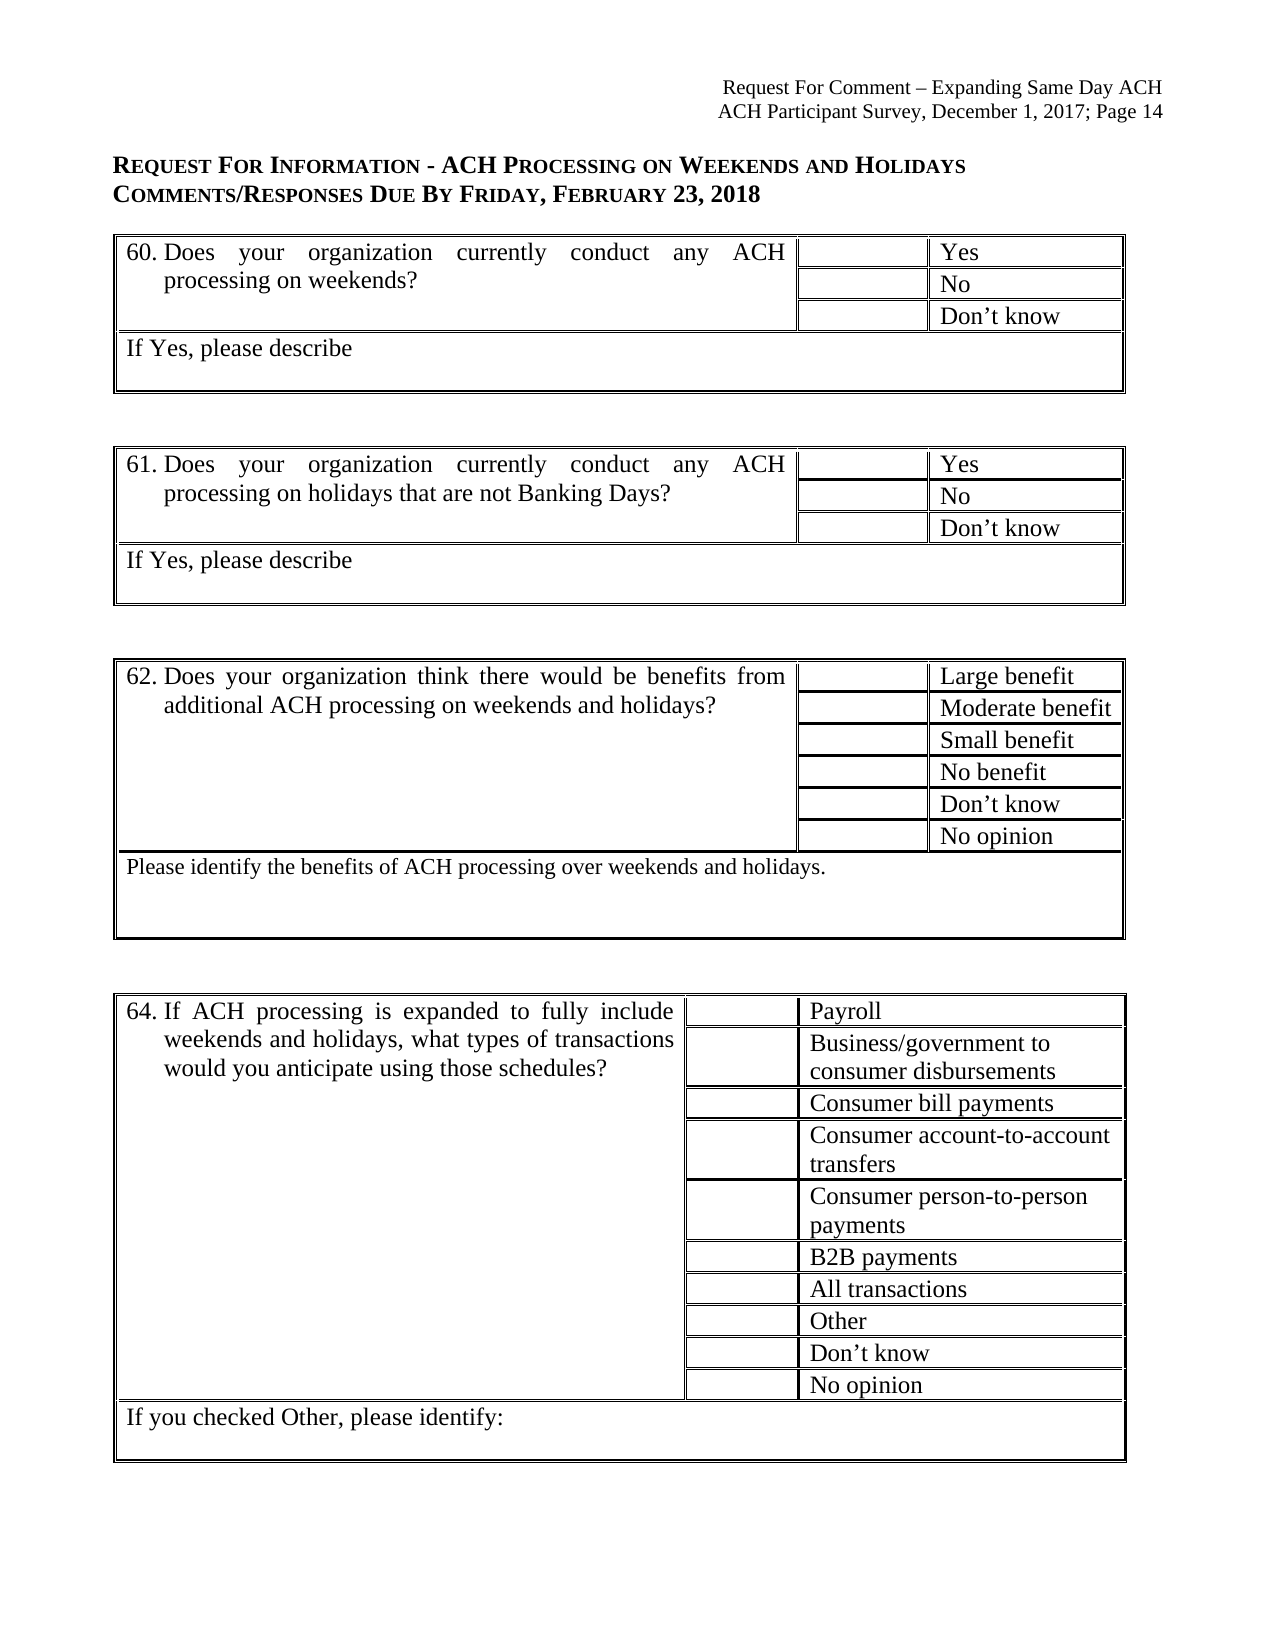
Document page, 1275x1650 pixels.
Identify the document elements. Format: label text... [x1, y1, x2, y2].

table_header [686, 996, 798, 1024]
table_cell [687, 1028, 797, 1085]
table_cell Business/government to consumer disbursements [800, 1025, 1125, 1085]
table_header Payroll [798, 996, 1124, 1024]
table_cell Other [798, 1303, 1126, 1334]
table_header Does your organization currently conduct any ACH processing on weekends? [117, 237, 797, 329]
table_cell [799, 757, 927, 786]
table_cell [799, 513, 927, 542]
table_cell Consumer bill payments [800, 1085, 1125, 1117]
table_cell [687, 1370, 797, 1398]
table_cell [799, 821, 927, 850]
table_header [798, 237, 929, 266]
table_cell If Yes, please describe [115, 542, 1124, 602]
table_cell No [929, 266, 1124, 298]
table_cell Don’t know [800, 1335, 1125, 1367]
table_cell [687, 1242, 797, 1271]
table_cell [799, 789, 927, 818]
table_cell Don’t know [929, 510, 1124, 542]
table_cell Don’t know [929, 298, 1124, 329]
table_cell [799, 301, 927, 329]
table_header If ACH processing is expanded to fully include weekends and holidays, what types of transactions would you anticipate using those schedules? [117, 996, 686, 1398]
table_cell [687, 1089, 797, 1117]
table_header Large benefit [929, 662, 1122, 690]
table_header [798, 449, 929, 478]
table_header [798, 662, 929, 690]
table_cell No [930, 478, 1124, 510]
table_cell No opinion [798, 1367, 1126, 1398]
table_header Yes [929, 237, 1122, 266]
table_cell If you checked Other, please identify: [117, 1399, 1125, 1459]
table_cell Moderate benefit [930, 690, 1122, 722]
text Request For Information - ACH Processing on Weekends and Holidays Comments/Responses Due By Friday, February 23, 2018 [112, 150, 1162, 207]
table_cell [799, 693, 927, 722]
table_cell [687, 1181, 797, 1239]
table_cell B2B payments [798, 1239, 1126, 1271]
table_cell [687, 1306, 797, 1334]
table_cell Consumer account-to-account transfers [800, 1117, 1125, 1178]
table_header Does your organization currently conduct any ACH processing on holidays that are not Banking Days? [117, 449, 797, 542]
table_cell No benefit [930, 754, 1122, 786]
table_cell Don’t know [930, 786, 1122, 818]
table_cell If Yes, please describe [117, 330, 1123, 390]
table_cell Consumer person-to-person payments [800, 1178, 1126, 1239]
table_cell Please identify the benefits of ACH processing over weekends and holidays. [117, 850, 1122, 937]
table_cell All transactions [798, 1271, 1126, 1303]
table_cell [687, 1121, 797, 1178]
table_cell [687, 1338, 797, 1367]
table_cell [799, 725, 927, 754]
table_cell [687, 1274, 797, 1303]
table_cell [799, 269, 927, 298]
table_cell [799, 481, 927, 510]
table_header Does your organization think there would be benefits from additional ACH processing on weekends and holidays? [117, 662, 797, 850]
table_header Yes [929, 449, 1122, 478]
table_cell Small benefit [930, 722, 1122, 754]
table_cell No opinion [930, 818, 1124, 850]
